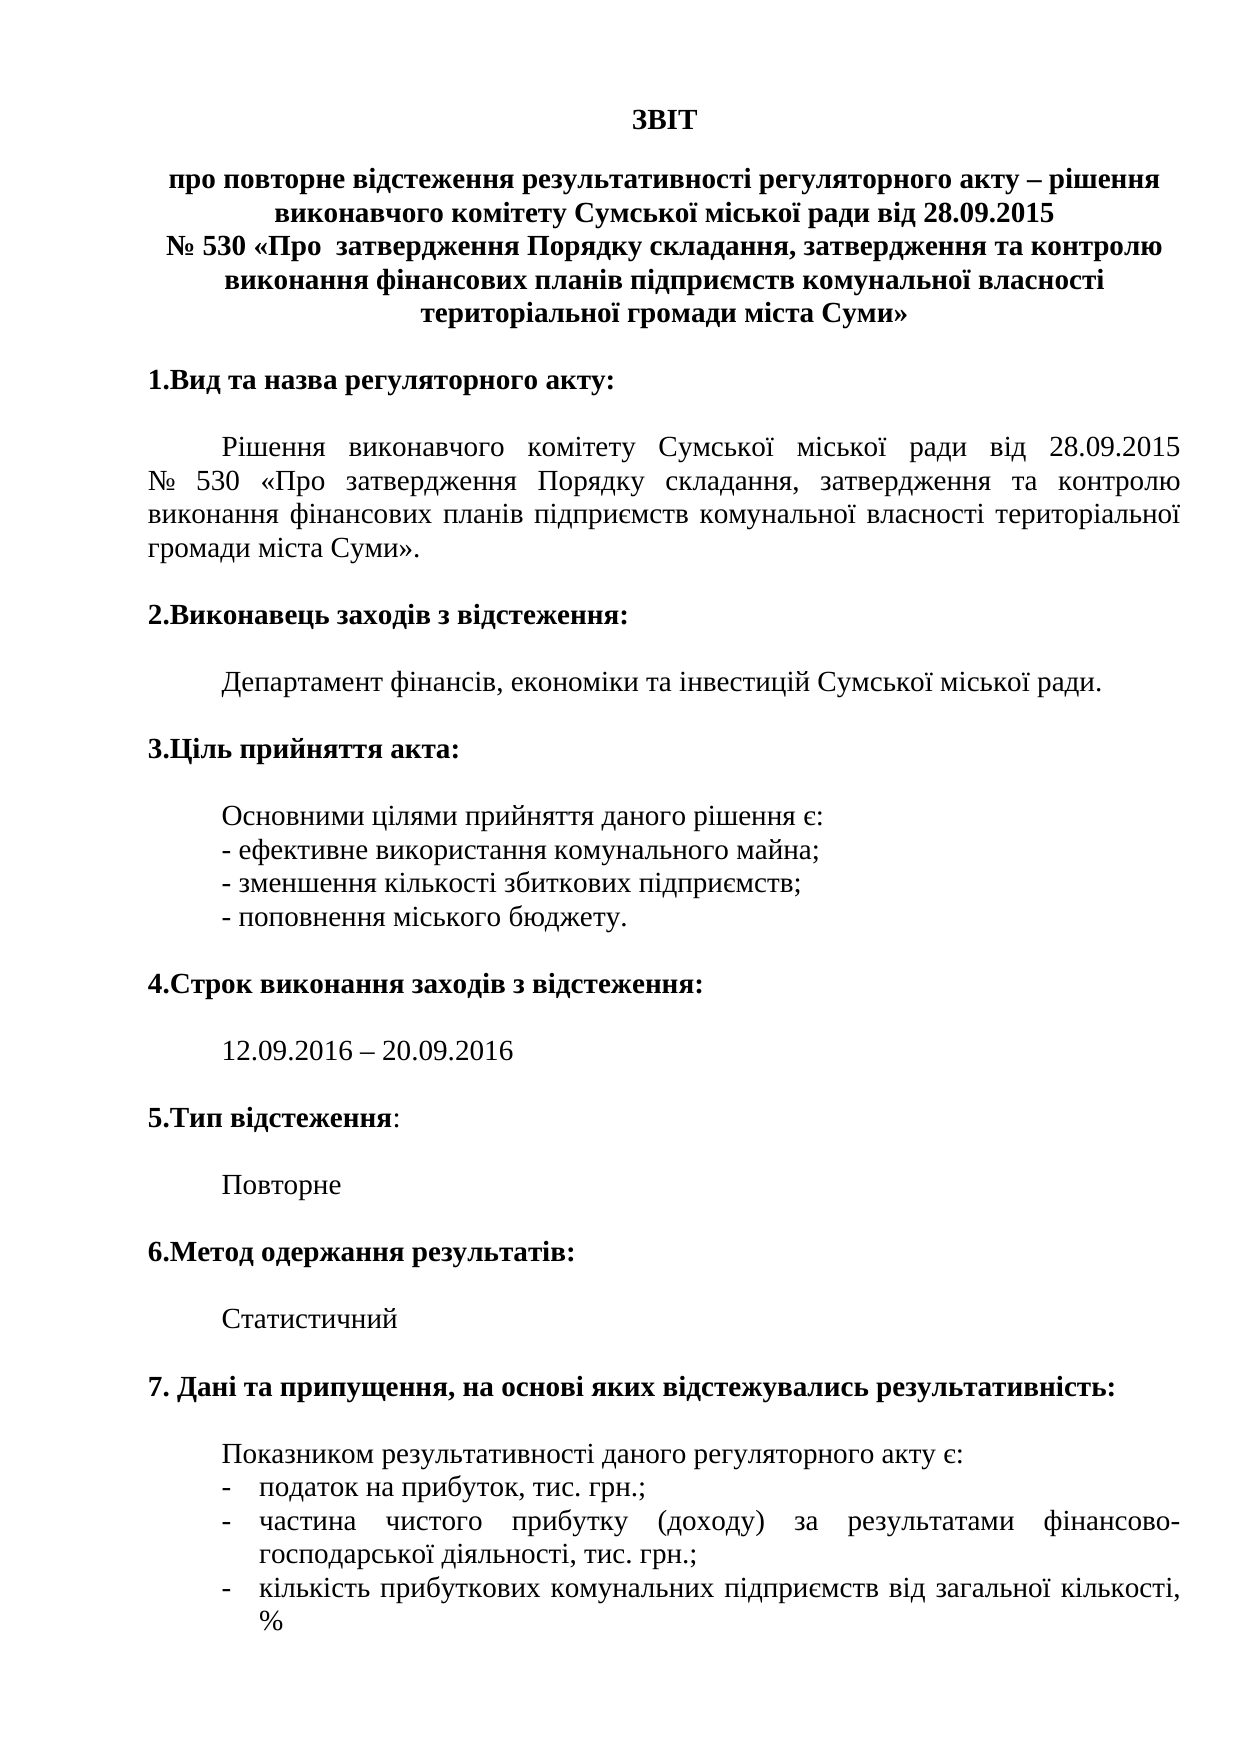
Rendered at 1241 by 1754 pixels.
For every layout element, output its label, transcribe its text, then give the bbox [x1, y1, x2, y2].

text Рішення виконавчого комітету Сумської міської ради від 28.09.2015 № 530 «Про затвердження Порядку складання, затвердження та контролю виконання фінансових планів підприємств комунальної власності територіальної громади міста Суми». [148, 429, 1181, 564]
text 12.09.2016 – 20.09.2016 [148, 1033, 1181, 1067]
text 2.Виконавець заходів з відстеження: [148, 597, 1181, 631]
text 3.Ціль прийняття акта: [148, 731, 1181, 765]
text Повторне [148, 1167, 1181, 1201]
text про повторне відстеження результативності регуляторного акту – рішення виконавчого комітету Сумської міської ради від 28.09.2015 [148, 161, 1181, 228]
text - поповнення міського бюджету. [148, 899, 1181, 933]
list кількість прибуткових комунальних підприємств від загальної кількості,% [221, 1570, 1181, 1637]
text Департамент фінансів, економіки та інвестицій Сумської міської ради. [148, 664, 1181, 698]
text - зменшення кількості збиткових підприємств; [148, 866, 1181, 899]
text 7. Дані та припущення, на основі яких відстежувались результативність: [148, 1369, 1181, 1402]
text 4.Строк виконання заходів з відстеження: [148, 966, 1181, 1000]
list податок на прибуток, тис. грн.; [221, 1469, 1181, 1503]
text - ефективне використання комунального майна; [148, 832, 1181, 866]
text № 530 «Про затвердження Порядку складання, затвердження та контролю виконання фінансових планів підприємств комунальної власності територіальної громади міста Суми» [148, 228, 1181, 329]
text ЗВІТ [148, 102, 1181, 135]
text Статистичний [148, 1302, 1181, 1335]
text 6.Метод одержання результатів: [148, 1234, 1181, 1268]
text 1.Вид та назва регуляторного акту: [148, 362, 1181, 396]
list частина чистого прибутку (доходу) за результатами фінансово-господарської діяльності, тис. грн.; [221, 1503, 1181, 1570]
text Показником результативності даного регуляторного акту є: [148, 1436, 1181, 1469]
text 5.Тип відстеження: [148, 1100, 1181, 1134]
text Основними цілями прийняття даного рішення є: [148, 798, 1181, 832]
